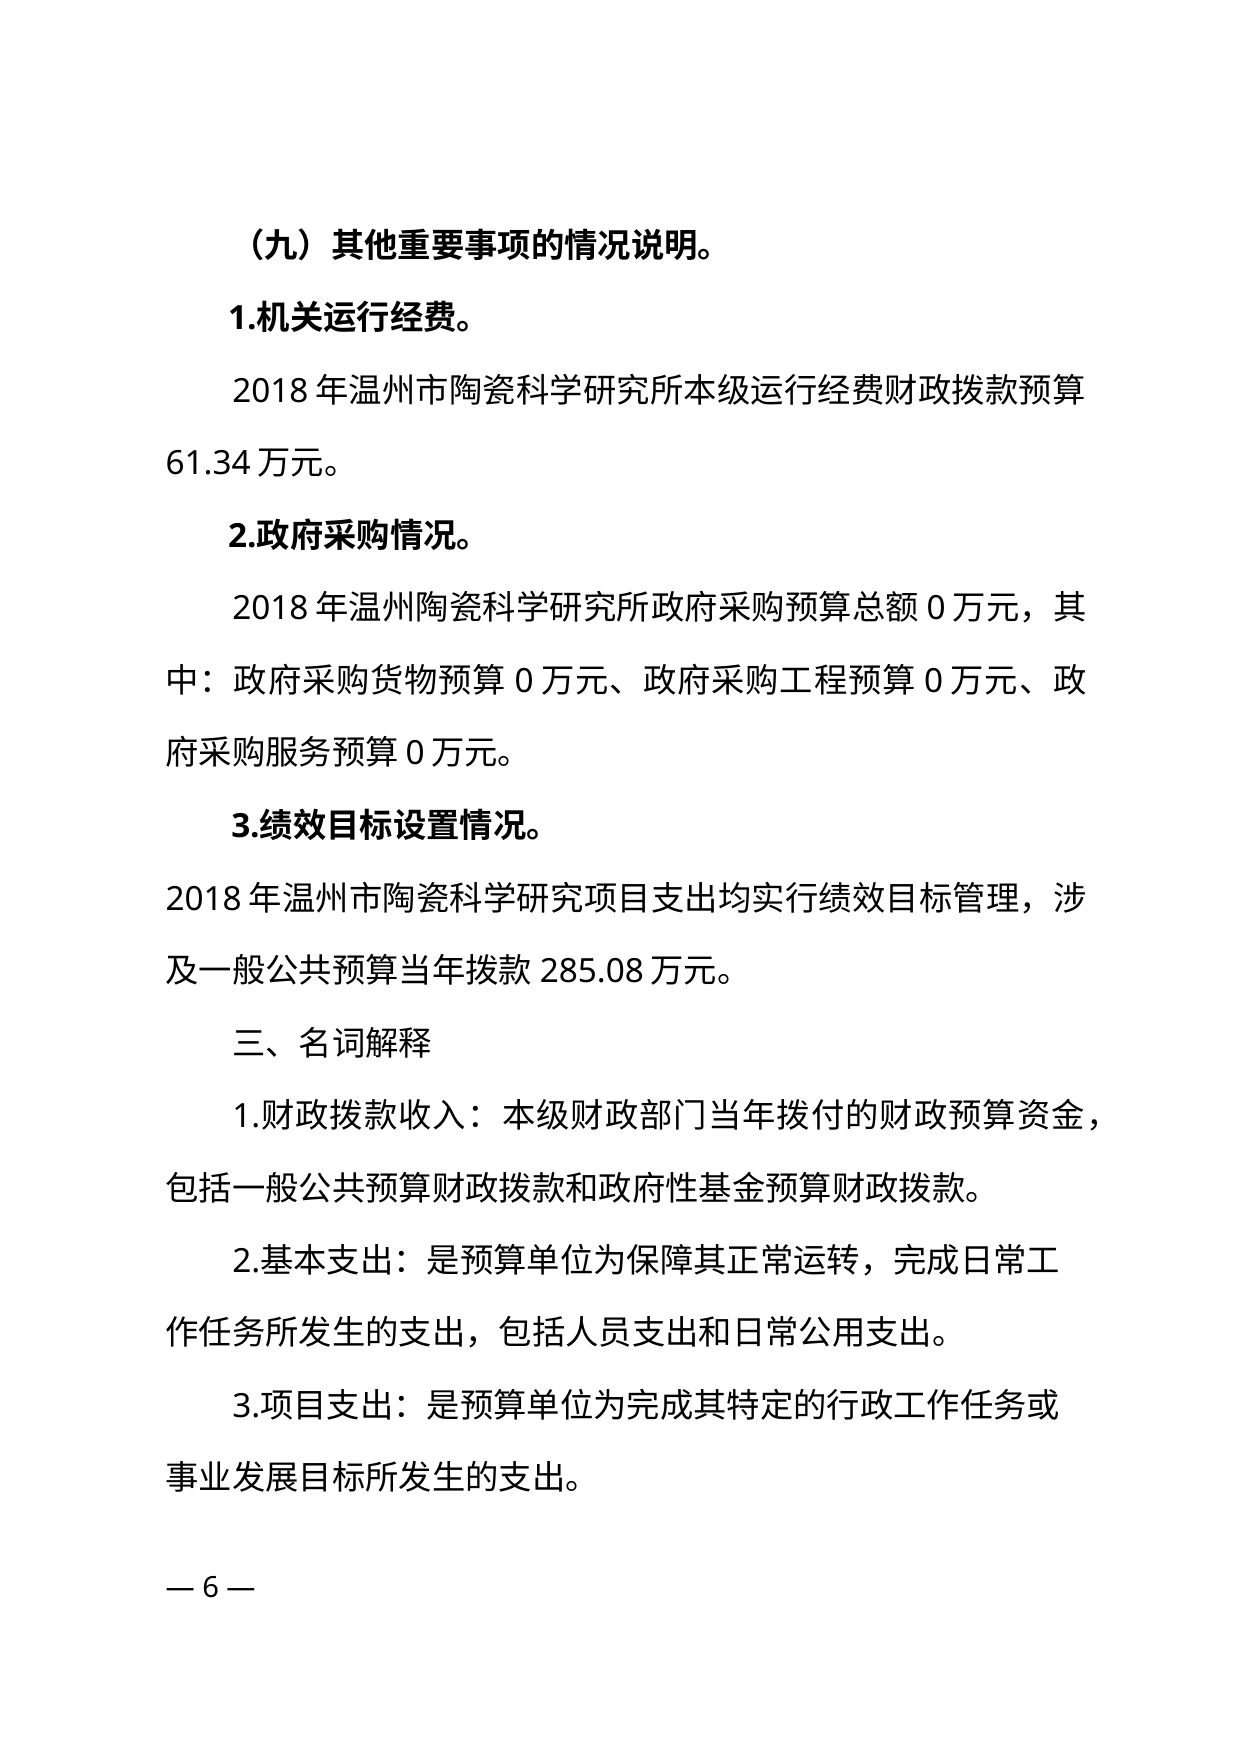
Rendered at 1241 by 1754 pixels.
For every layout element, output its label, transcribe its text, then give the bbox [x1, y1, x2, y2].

text 2.基本支出：是预算单位为保障其正常运转，完成日常工作任务所发生的支出，包括人员支出和日常公用支出。 [165, 1233, 1087, 1354]
text 3.项目支出：是预算单位为完成其特定的行政工作任务或事业发展目标所发生的支出。 [165, 1378, 1087, 1499]
text 1.财政拨款收入：本级财政部门当年拨付的财政预算资金，包括一般公共预算财政拨款和政府性基金预算财政拨款。 [165, 1089, 1087, 1209]
text （九）其他重要事项的情况说明。 [165, 218, 1087, 267]
text 2018年温州陶瓷科学研究所政府采购预算总额0万元，其中：政府采购货物预算0万元、政府采购工程预算0万元、政府采购服务预算0万元。 [165, 581, 1087, 774]
list 政府采购情况。 [165, 508, 1087, 557]
text 2018年温州市陶瓷科学研究所本级运行经费财政拨款预算61.34万元。 [165, 363, 1087, 484]
text 三、名词解释 [165, 1016, 1087, 1065]
text 2018年温州市陶瓷科学研究项目支出均实行绩效目标管理，涉及一般公共预算当年拨款 285.08万元。 [165, 871, 1087, 992]
text 3.绩效目标设置情况。 [165, 799, 1087, 847]
text 1.机关运行经费。 [165, 291, 1087, 339]
